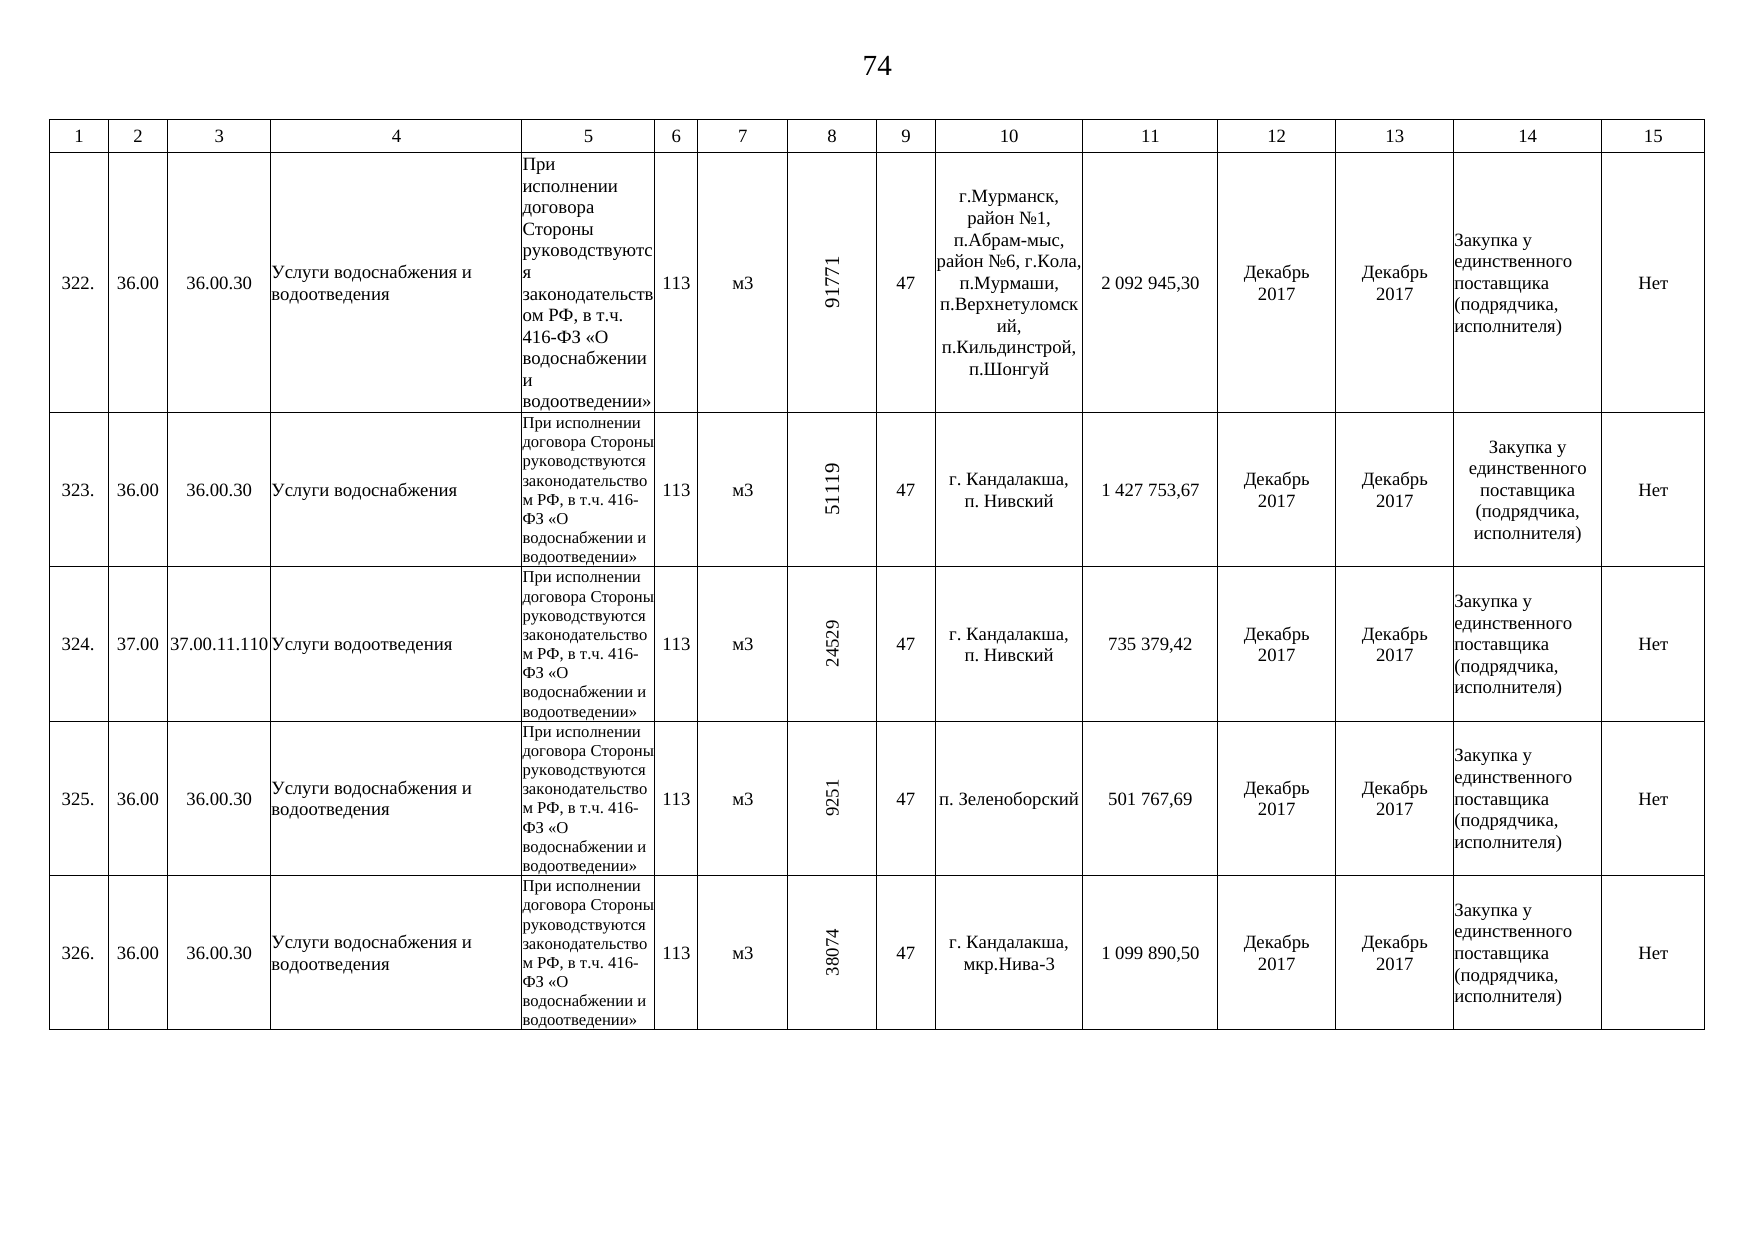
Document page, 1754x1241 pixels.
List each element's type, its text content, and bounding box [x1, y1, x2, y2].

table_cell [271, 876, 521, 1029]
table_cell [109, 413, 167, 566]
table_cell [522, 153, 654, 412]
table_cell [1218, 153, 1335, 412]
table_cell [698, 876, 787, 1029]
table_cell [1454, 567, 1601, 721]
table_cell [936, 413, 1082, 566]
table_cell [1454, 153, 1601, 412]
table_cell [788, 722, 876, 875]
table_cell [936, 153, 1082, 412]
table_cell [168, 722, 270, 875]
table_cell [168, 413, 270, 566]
table_header 5 [522, 120, 654, 152]
table_header 10 [936, 120, 1082, 152]
table_header 6 [655, 120, 697, 152]
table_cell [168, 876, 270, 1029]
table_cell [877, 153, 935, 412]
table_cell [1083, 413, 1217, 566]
table_header 13 [1336, 120, 1453, 152]
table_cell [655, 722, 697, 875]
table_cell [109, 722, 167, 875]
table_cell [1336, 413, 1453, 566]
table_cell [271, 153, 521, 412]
table_header 8 [788, 120, 876, 152]
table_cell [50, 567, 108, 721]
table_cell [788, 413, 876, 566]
table_header 2 [109, 120, 167, 152]
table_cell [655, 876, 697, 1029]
table_header 1 [50, 120, 108, 152]
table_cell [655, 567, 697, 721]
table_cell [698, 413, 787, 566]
table_header 15 [1602, 120, 1704, 152]
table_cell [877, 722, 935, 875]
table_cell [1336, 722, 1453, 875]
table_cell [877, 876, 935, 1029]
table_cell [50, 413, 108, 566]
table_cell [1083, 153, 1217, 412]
table_header 9 [877, 120, 935, 152]
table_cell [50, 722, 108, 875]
table_header 3 [168, 120, 270, 152]
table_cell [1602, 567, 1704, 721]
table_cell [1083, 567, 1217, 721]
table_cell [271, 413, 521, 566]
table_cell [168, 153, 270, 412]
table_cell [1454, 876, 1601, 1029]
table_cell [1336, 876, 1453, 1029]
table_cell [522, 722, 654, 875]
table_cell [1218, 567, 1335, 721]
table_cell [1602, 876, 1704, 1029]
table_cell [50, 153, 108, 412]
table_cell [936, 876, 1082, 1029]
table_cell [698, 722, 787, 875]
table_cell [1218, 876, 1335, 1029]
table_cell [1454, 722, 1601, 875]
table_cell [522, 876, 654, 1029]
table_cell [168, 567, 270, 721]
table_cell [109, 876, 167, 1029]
table_header 14 [1454, 120, 1601, 152]
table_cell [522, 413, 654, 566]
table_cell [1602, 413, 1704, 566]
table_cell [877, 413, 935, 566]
table_header 12 [1218, 120, 1335, 152]
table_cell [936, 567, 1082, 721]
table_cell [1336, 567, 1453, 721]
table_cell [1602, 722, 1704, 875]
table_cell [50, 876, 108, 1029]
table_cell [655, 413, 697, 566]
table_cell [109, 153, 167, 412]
table_header 4 [271, 120, 521, 152]
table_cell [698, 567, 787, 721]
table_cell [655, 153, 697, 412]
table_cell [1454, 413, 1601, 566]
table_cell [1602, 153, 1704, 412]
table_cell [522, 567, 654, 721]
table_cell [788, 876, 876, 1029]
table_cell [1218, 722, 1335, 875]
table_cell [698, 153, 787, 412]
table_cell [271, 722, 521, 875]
table_header 7 [698, 120, 787, 152]
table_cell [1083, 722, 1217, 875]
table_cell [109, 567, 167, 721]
table_header 11 [1083, 120, 1217, 152]
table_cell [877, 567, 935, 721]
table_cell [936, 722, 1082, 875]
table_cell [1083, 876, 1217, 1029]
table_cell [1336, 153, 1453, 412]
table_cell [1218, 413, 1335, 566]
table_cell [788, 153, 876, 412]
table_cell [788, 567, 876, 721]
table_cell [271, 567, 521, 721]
